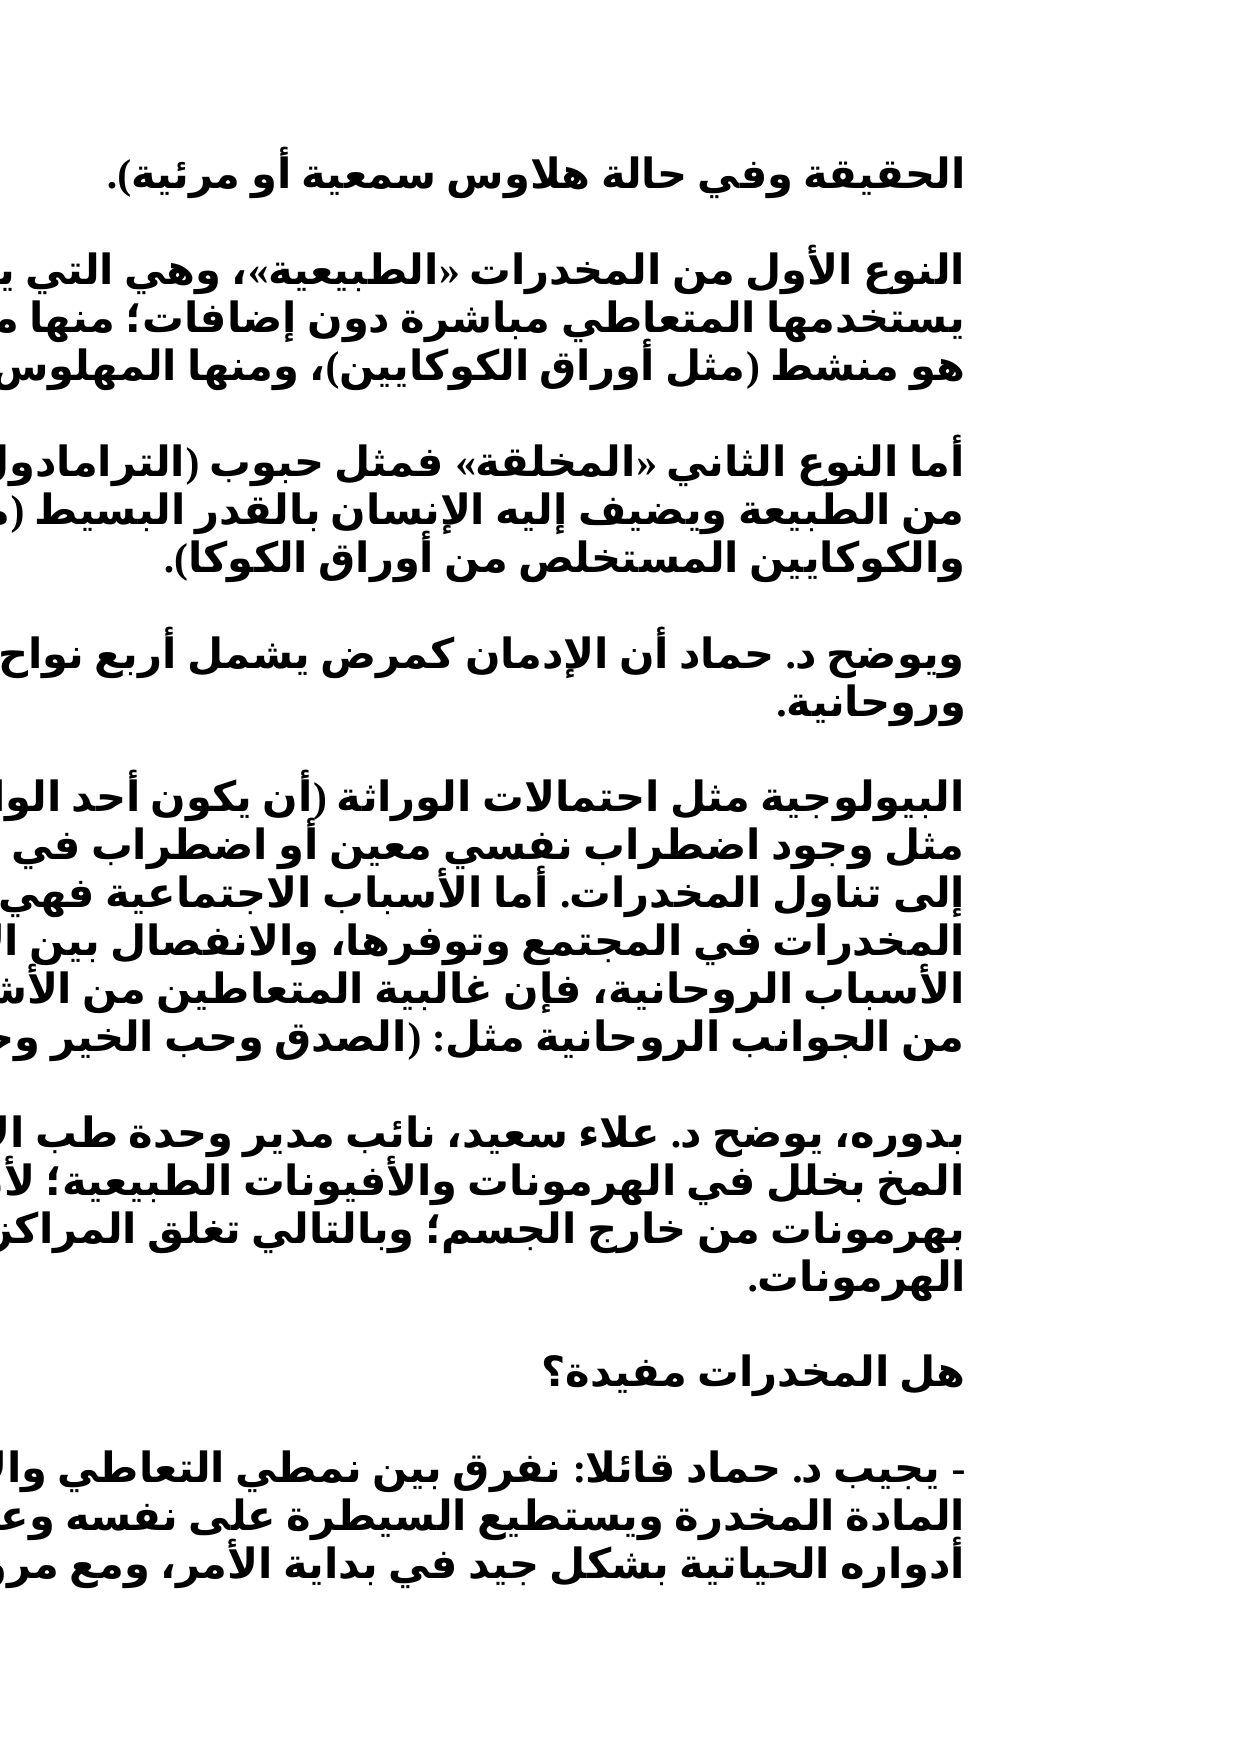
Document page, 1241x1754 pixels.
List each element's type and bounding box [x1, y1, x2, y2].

table_header [188, 150, 966, 1587]
